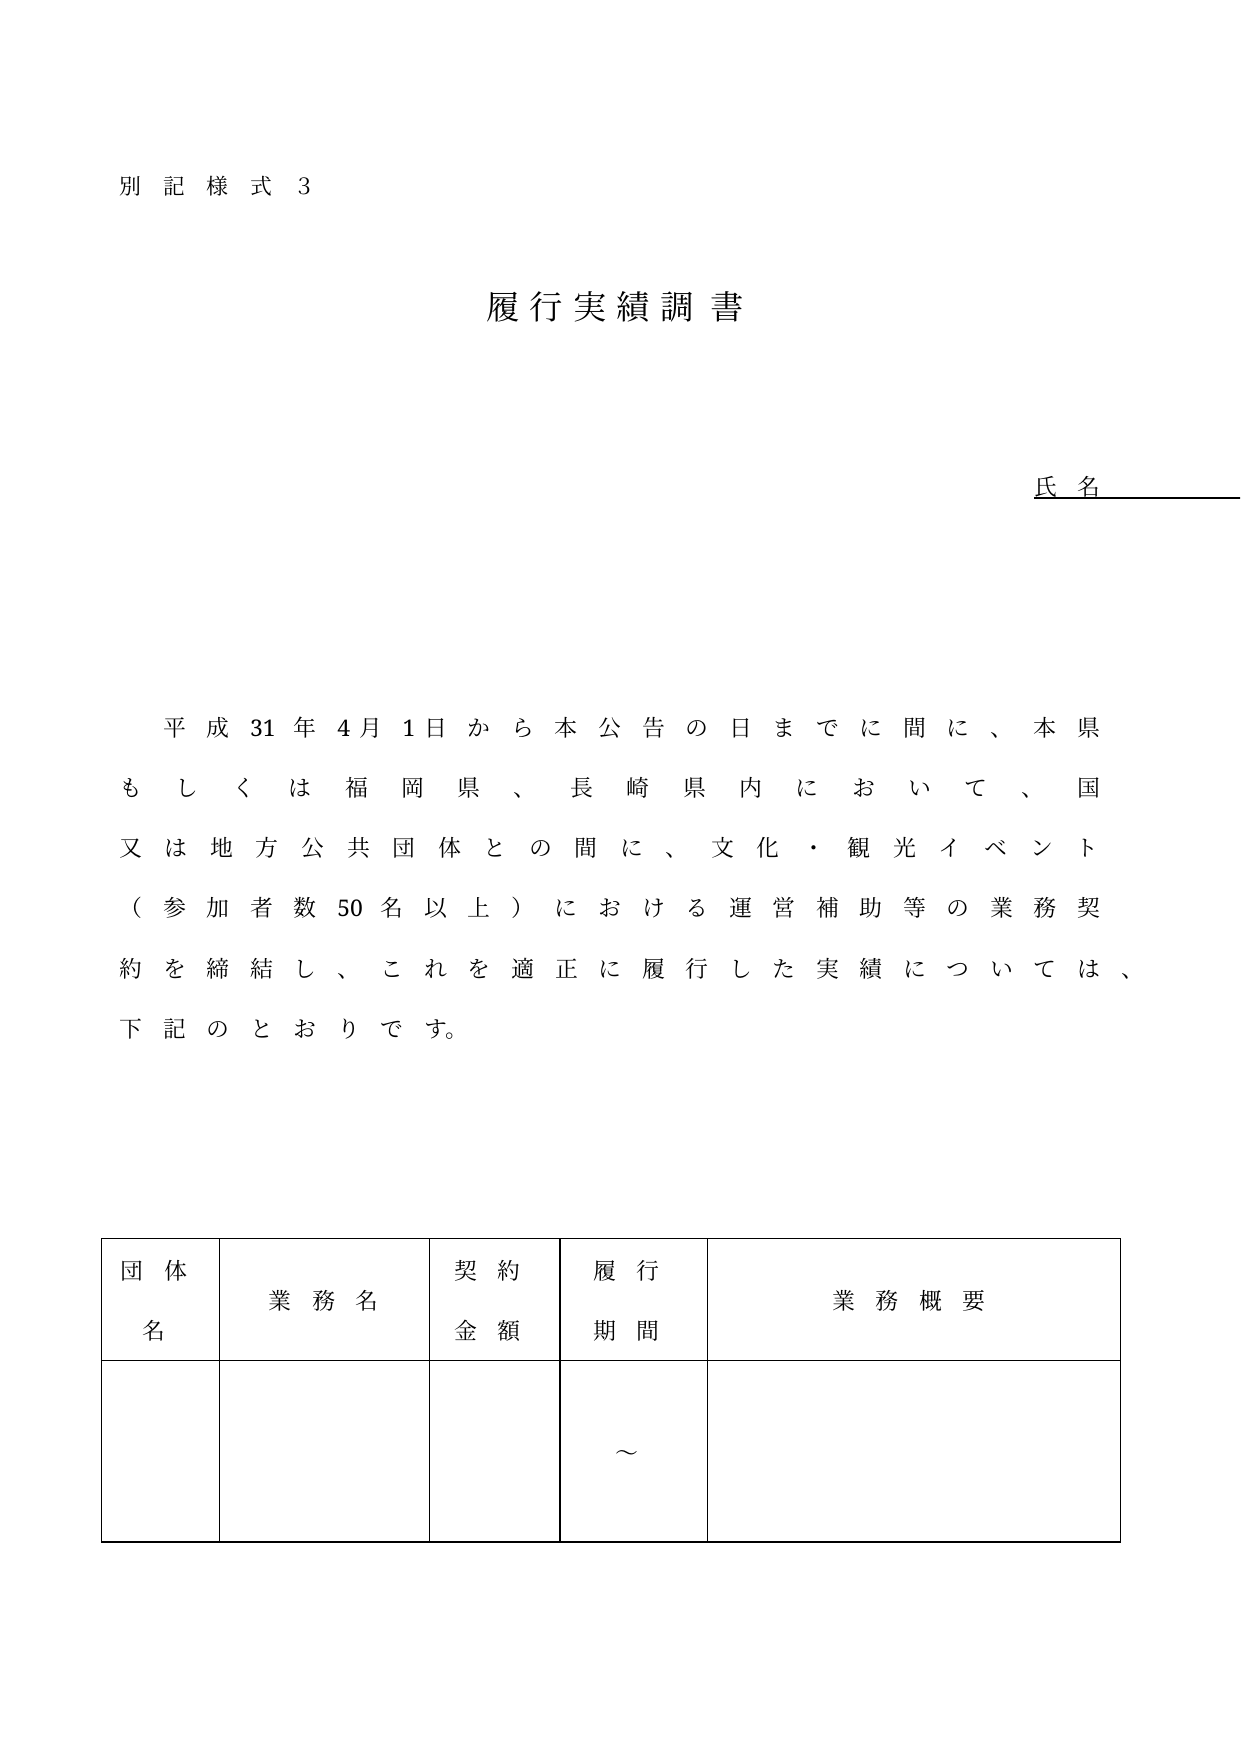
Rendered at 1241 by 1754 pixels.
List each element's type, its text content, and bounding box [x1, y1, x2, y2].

table_header 団体名 [102, 1239, 219, 1360]
text 履行実績調書 [119, 275, 1121, 335]
table_cell [220, 1361, 429, 1541]
table_cell [102, 1361, 219, 1541]
text 別記様式３ [119, 154, 1121, 215]
table_cell [708, 1361, 1120, 1541]
text 平成31年4月1日から本公告の日までに間に、本県もしくは福岡県、長崎県内において、国 [119, 696, 1121, 817]
table_cell ～ [561, 1361, 707, 1541]
table_header 業務概要 [708, 1239, 1120, 1360]
text 氏名 [119, 456, 1121, 516]
table_header 業務名 [220, 1239, 429, 1360]
table_cell [430, 1361, 559, 1541]
table_header 契約金額 [430, 1239, 559, 1360]
table_header 履行期間 [561, 1239, 707, 1360]
text 又は地方公共団体との間に、文化・観光イベント（参加者数50名以上）における運営補助等の業務契約を締結し、これを適正に履行した実績については、下記のとおりです。 [119, 817, 1121, 1058]
